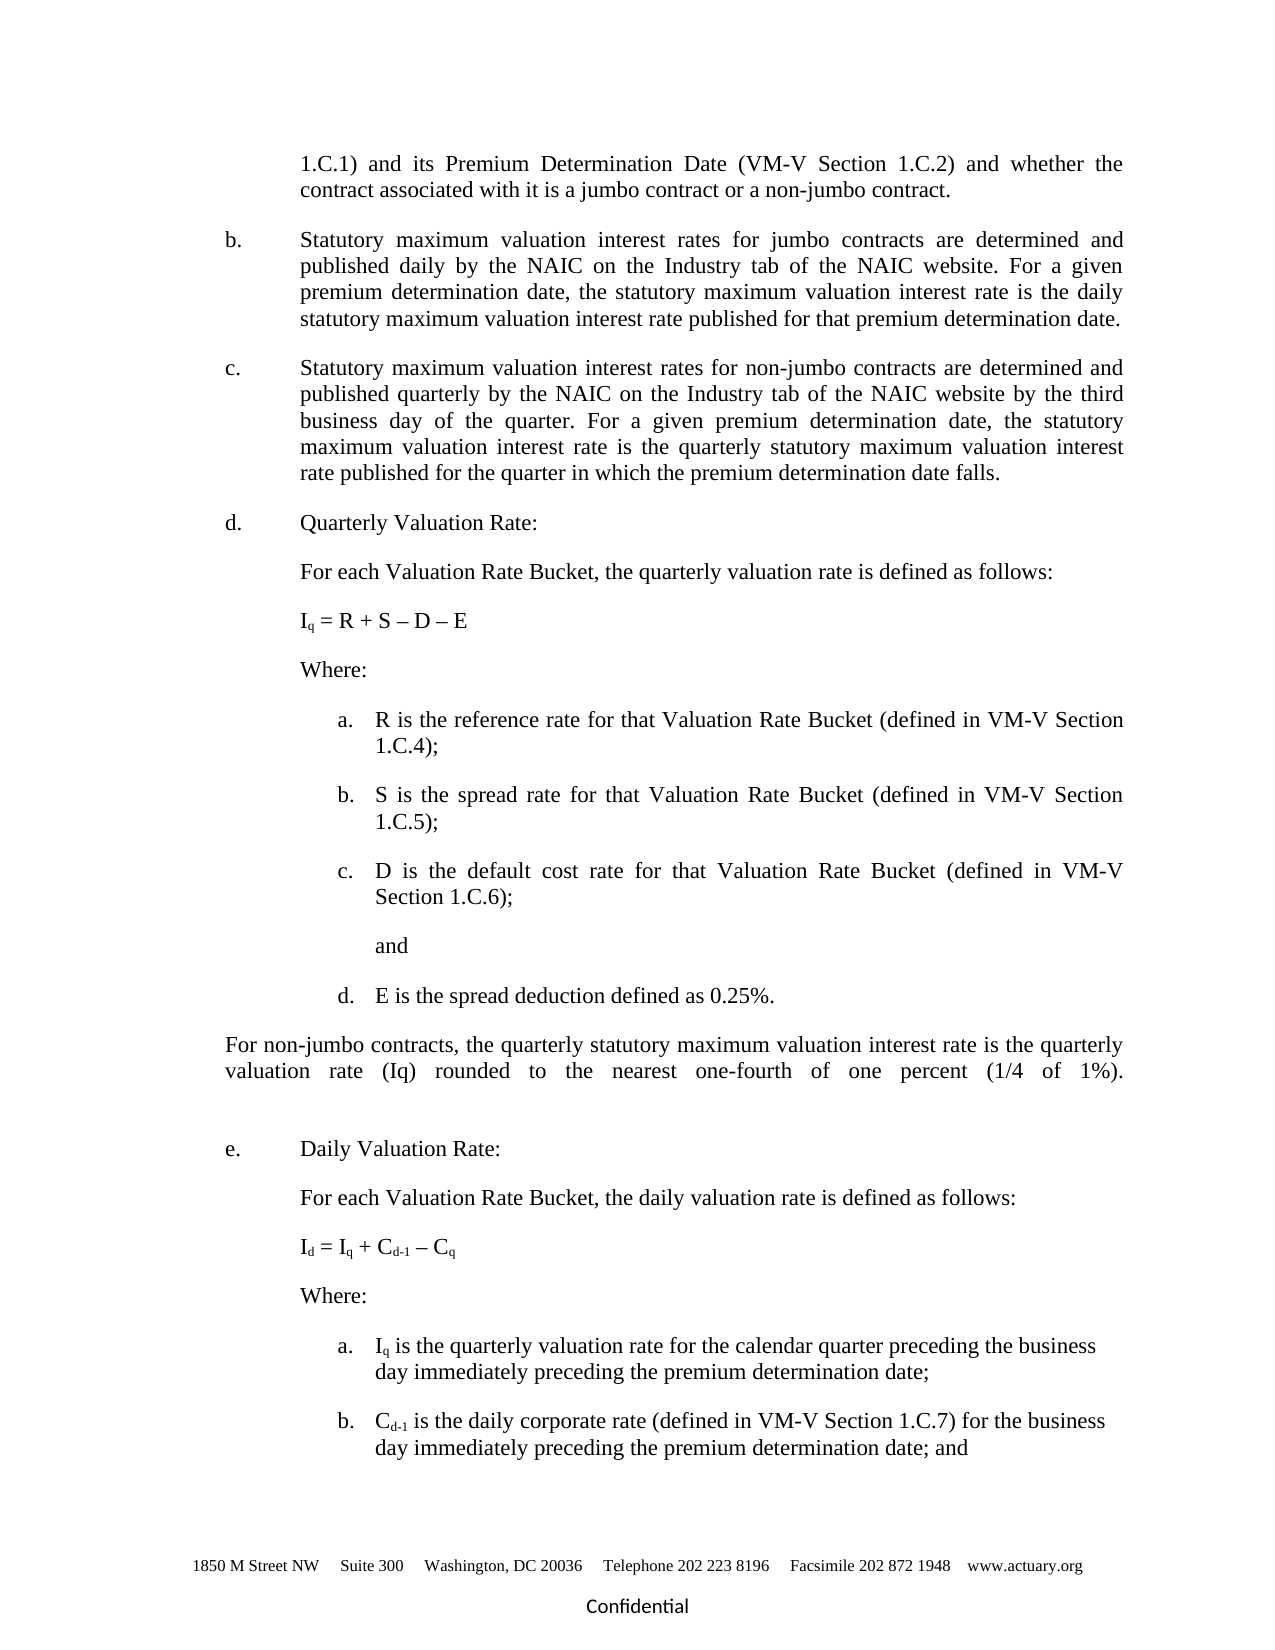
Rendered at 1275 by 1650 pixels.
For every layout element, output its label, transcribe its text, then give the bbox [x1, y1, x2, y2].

text and [375, 933, 1125, 959]
text For each Valuation Rate Bucket, the quarterly valuation rate is defined as follows: [300, 558, 1125, 584]
text Where: [300, 656, 1125, 683]
list Daily Valuation Rate: [225, 1135, 1125, 1161]
list Iq is the quarterly valuation rate for the calendar quarter preceding the business day immediately preceding the premium determination date; [337, 1332, 1125, 1384]
list Quarterly Valuation Rate: [225, 509, 1125, 535]
list Statutory maximum valuation interest rates for non-jumbo contracts are determined and published quarterly by the NAIC on the Industry tab of the NAIC website by the third business day of the quarter. For a given premium determination date, the statutory maximum valuation interest rate is the quarterly statutory maximum valuation interest rate published for the quarter in which the premium determination date falls. [225, 354, 1125, 486]
list Statutory maximum valuation interest rates for jumbo contracts are determined and published daily by the NAIC on the Industry tab of the NAIC website. For a given premium determination date, the statutory maximum valuation interest rate is the daily statutory maximum valuation interest rate published for that premium determination date. [225, 226, 1125, 331]
text Where: [300, 1283, 1125, 1309]
list R is the reference rate for that Valuation Rate Bucket (defined in VM-V Section 1.C.4); [337, 706, 1125, 758]
text For each Valuation Rate Bucket, the daily valuation rate is defined as follows: [300, 1184, 1125, 1210]
text Id = Iq + Cd-1 – Cq [300, 1233, 1125, 1260]
text For non-jumbo contracts, the quarterly statutory maximum valuation interest rate is the quarterly valuation rate (Iq) rounded to the nearest one-fourth of one percent (1/4 of 1%). [225, 1031, 1125, 1112]
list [225, 150, 1125, 203]
text Iq = R + S – D – E [300, 607, 1125, 633]
list Cd-1 is the daily corporate rate (defined in VM-V Section 1.C.7) for the business day immediately preceding the premium determination date; and [337, 1407, 1125, 1460]
list D is the default cost rate for that Valuation Rate Bucket (defined in VM-V Section 1.C.6); [337, 857, 1125, 910]
list E is the spread deduction defined as 0.25%. [337, 982, 1125, 1008]
list S is the spread rate for that Valuation Rate Bucket (defined in VM-V Section 1.C.5); [337, 781, 1125, 834]
